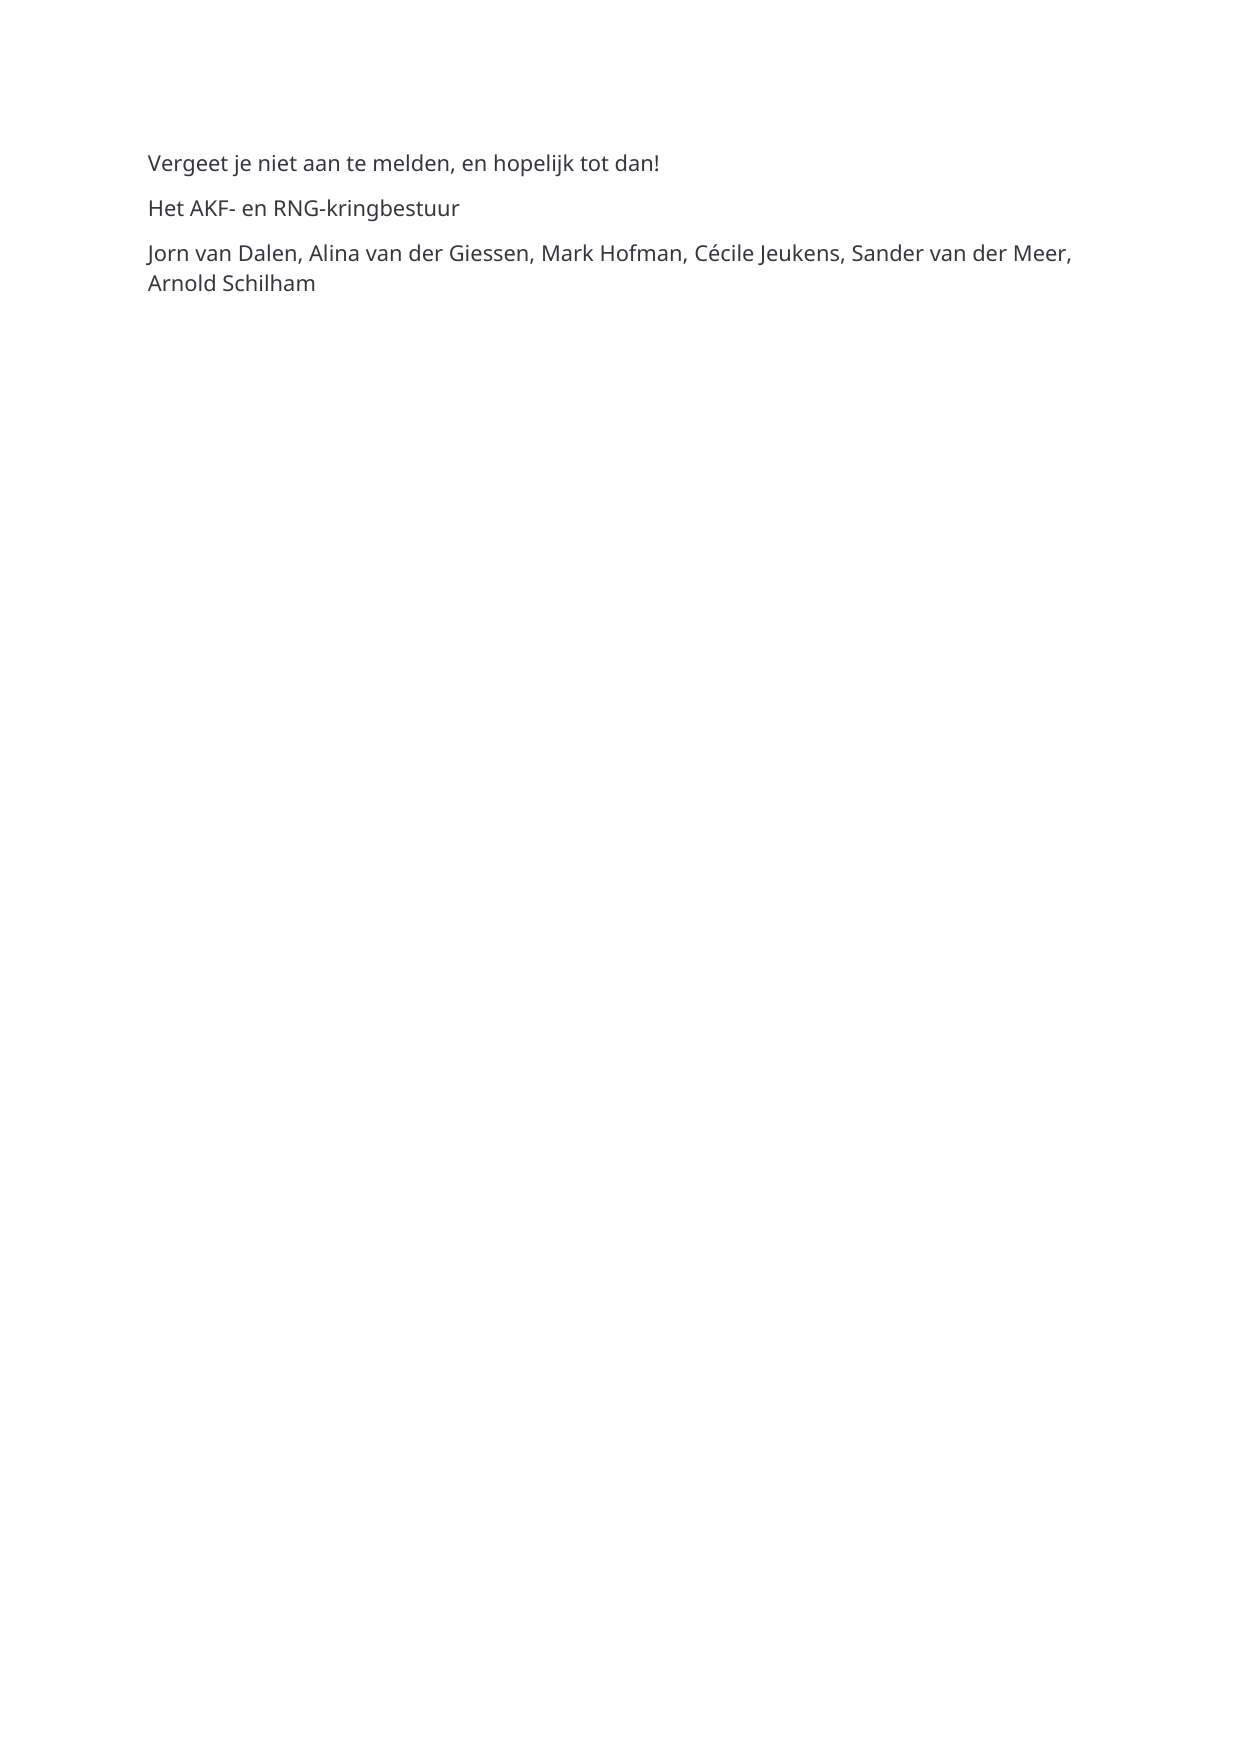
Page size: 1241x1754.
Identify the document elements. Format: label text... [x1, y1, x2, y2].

text Vergeet je niet aan te melden, en hopelijk tot dan! [148, 148, 1093, 177]
text Het AKF- en RNG-kringbestuur [148, 193, 1093, 223]
text Jorn van Dalen, Alina van der Giessen, Mark Hofman, Cécile Jeukens, Sander van der Meer, Arnold Schilham [148, 238, 1093, 298]
